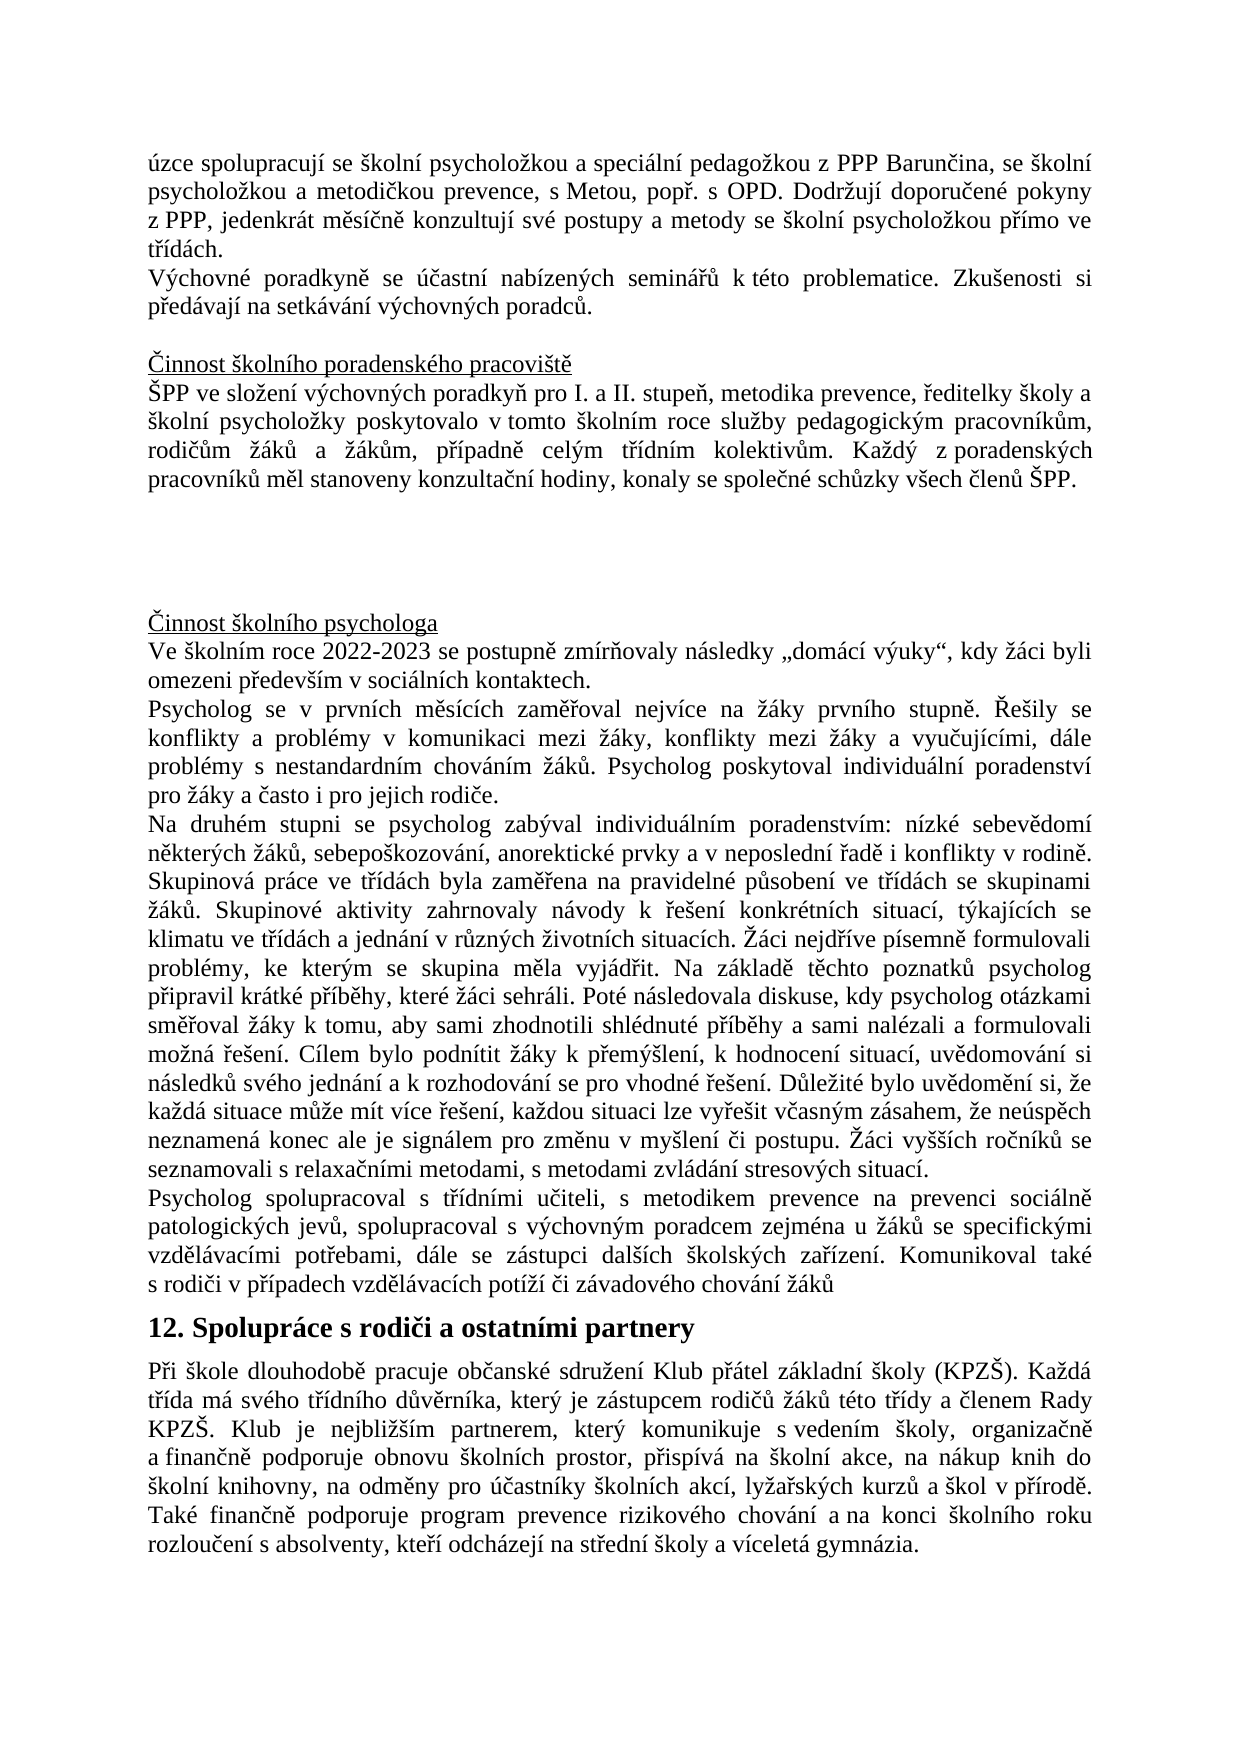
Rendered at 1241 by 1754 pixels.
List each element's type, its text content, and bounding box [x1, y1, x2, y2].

text Psycholog se v prvních měsících zaměřoval nejvíce na žáky prvního stupně. Řešily se konflikty a problémy v komunikaci mezi žáky, konflikty mezi žáky a vyučujícími, dále problémy s nestandardním chováním žáků. Psycholog poskytoval individuální poradenství pro žáky a často i pro jejich rodiče. [148, 694, 1093, 809]
text Psycholog spolupracoval s třídními učiteli, s metodikem prevence na prevenci sociálně patologických jevů, spolupracoval s výchovným poradcem zejména u žáků se specifickými vzdělávacími potřebami, dále se zástupci dalších školských zařízení. Komunikoval také s rodiči v případech vzdělávacích potíží či závadového chování žáků [148, 1183, 1093, 1298]
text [148, 148, 1093, 263]
text Při škole dlouhodobě pracuje občanské sdružení Klub přátel základní školy (KPZŠ). Každá třída má svého třídního důvěrníka, který je zástupcem rodičů žáků této třídy a členem Rady KPZŠ. Klub je nejbližším partnerem, který komunikuje s vedením školy, organizačně a finančně podporuje obnovu školních prostor, přispívá na školní akce, na nákup knih do školní knihovny, na odměny pro účastníky školních akcí, lyžařských kurzů a škol v přírodě. Také finančně podporuje program prevence rizikového chování a na konci školního roku rozloučení s absolventy, kteří odcházejí na střední školy a víceletá gymnázia. [148, 1356, 1093, 1557]
text Činnost školního poradenského pracoviště [148, 349, 1093, 378]
text Činnost školního psychologa [148, 608, 1093, 636]
text Ve školním roce 2022-2023 se postupně zmírňovaly následky „domácí výuky“, kdy žáci byli omezeni především v sociálních kontaktech. [148, 636, 1093, 694]
text Na druhém stupni se psycholog zabýval individuálním poradenstvím: nízké sebevědomí některých žáků, sebepoškozování, anorektické prvky a v neposlední řadě i konflikty v rodině. Skupinová práce ve třídách byla zaměřena na pravidelné působení ve třídách se skupinami žáků. Skupinové aktivity zahrnovaly návody k řešení konkrétních situací, týkajících se klimatu ve třídách a jednání v různých životních situacích. Žáci nejdříve písemně formulovali problémy, ke kterým se skupina měla vyjádřit. Na základě těchto poznatků psycholog připravil krátké příběhy, které žáci sehráli. Poté následovala diskuse, kdy psycholog otázkami směřoval žáky k tomu, aby sami zhodnotili shlédnuté příběhy a sami nalézali a formulovali možná řešení. Cílem bylo podnítit žáky k přemýšlení, k hodnocení situací, uvědomování si následků svého jednání a k rozhodování se pro vhodné řešení. Důležité bylo uvědomění si, že každá situace může mít více řešení, každou situaci lze vyřešit včasným zásahem, že neúspěch neznamená konec ale je signálem pro změnu v myšlení či postupu. Žáci vyšších ročníků se seznamovali s relaxačními metodami, s metodami zvládání stresových situací. [148, 809, 1093, 1183]
text 12. Spolupráce s rodiči a ostatními partnery [148, 1310, 1093, 1344]
text ŠPP ve složení výchovných poradkyň pro I. a II. stupeň, metodika prevence, ředitelky školy a školní psycholožky poskytovalo v tomto školním roce služby pedagogickým pracovníkům, rodičům žáků a žákům, případně celým třídním kolektivům. Každý z poradenských pracovníků měl stanoveny konzultační hodiny, konaly se společné schůzky všech členů ŠPP. [148, 378, 1093, 493]
text Výchovné poradkyně se účastní nabízených seminářů k této problematice. Zkušenosti si předávají na setkávání výchovných poradců. [148, 263, 1093, 320]
